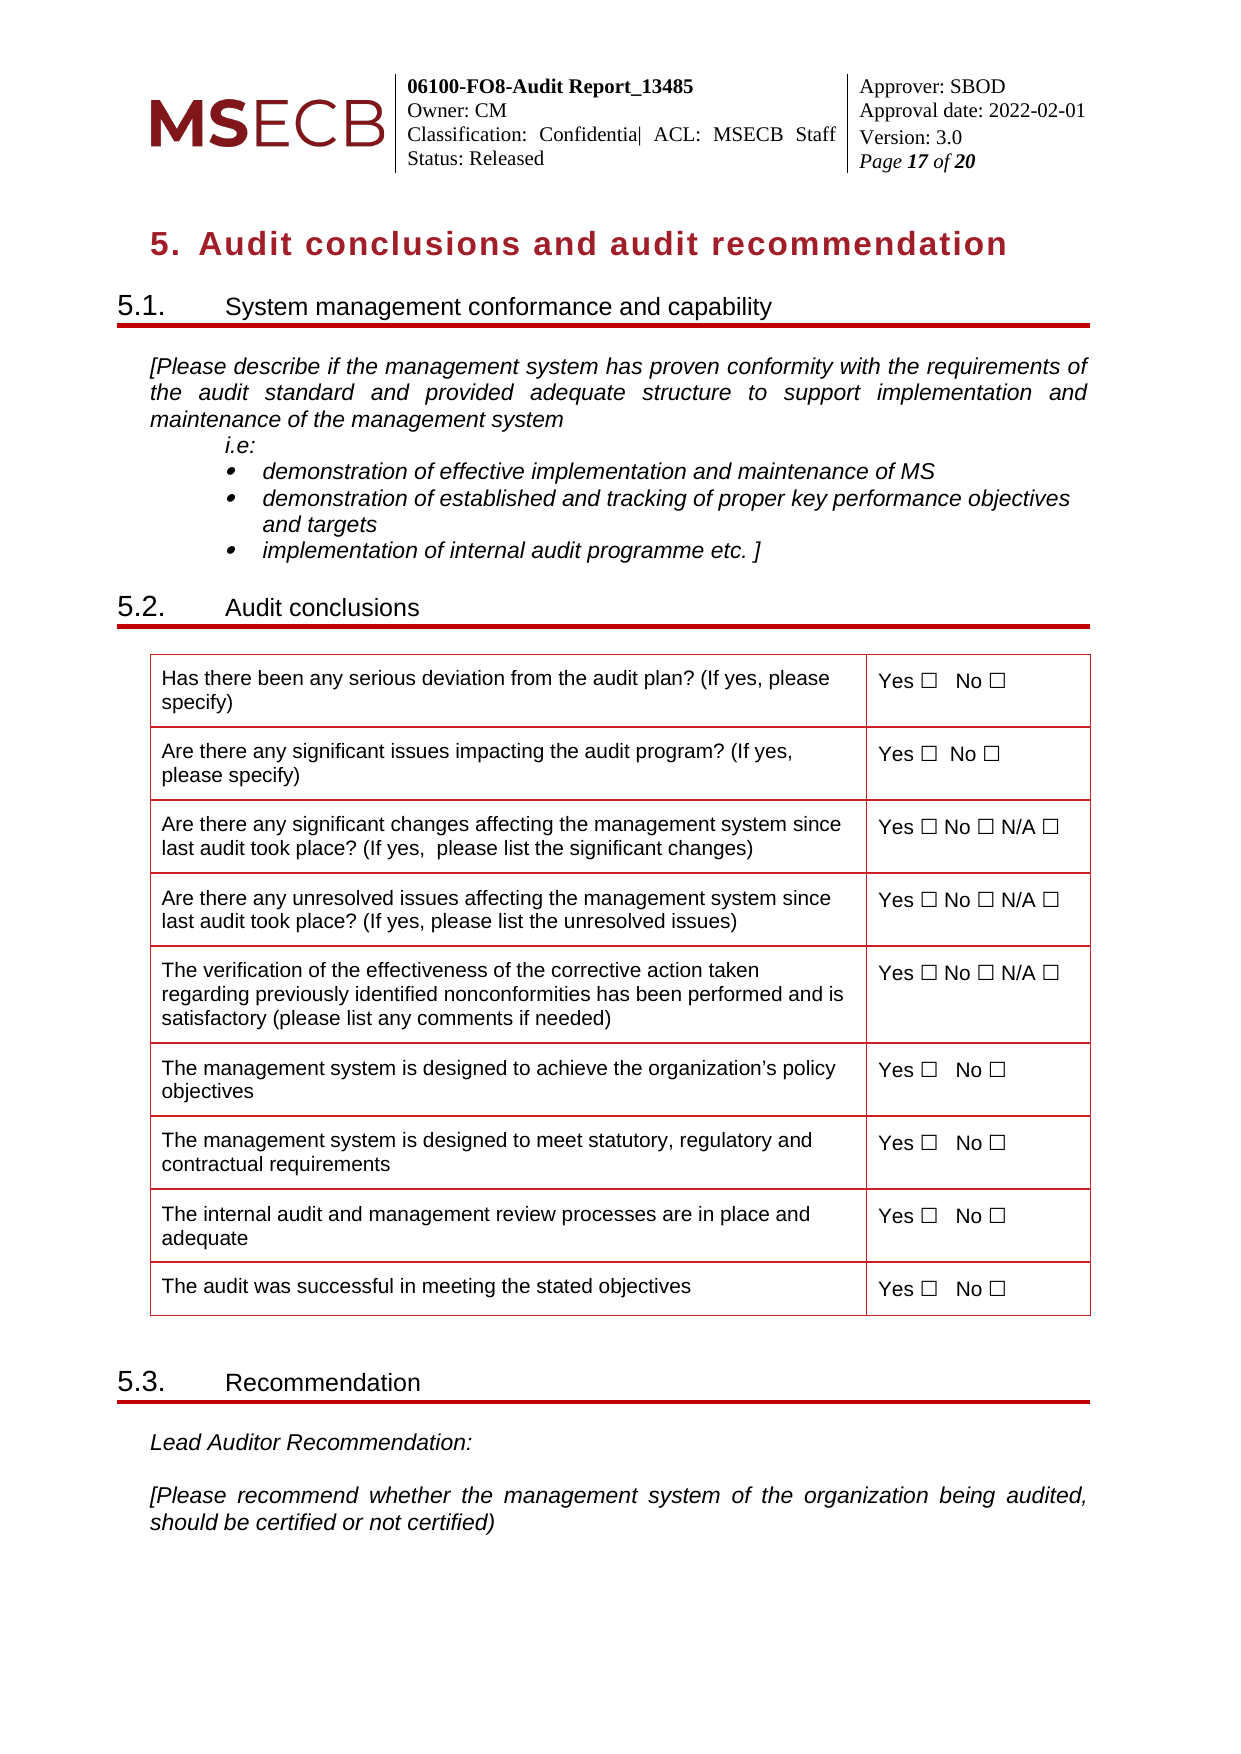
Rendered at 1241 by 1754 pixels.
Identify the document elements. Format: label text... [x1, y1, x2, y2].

text [Please recommend whether the management system of the organization being audited, should be certified or not certified) [150, 1482, 1090, 1535]
table_cell Yes No [867, 1263, 1090, 1314]
picture [150, 99, 385, 147]
subtitle Audit conclusions [117, 589, 1090, 624]
table_header Has there been any serious deviation from the audit plan? (If yes, please specify) [151, 655, 866, 726]
list demonstration of established and tracking of proper key performance objectives and targets [225, 484, 1090, 537]
text Lead Auditor Recommendation: [150, 1429, 1090, 1456]
text [Please describe if the management system has proven conformity with the requirements of the audit standard and provided adequate structure to support implementation and maintenance of the management system [150, 353, 1090, 432]
subtitle System management conformance and capability [117, 287, 1090, 323]
list implementation of internal audit programme etc. ] [225, 537, 1090, 564]
table_cell Yes No [867, 1190, 1090, 1261]
table_cell Are there any unresolved issues affecting the management system since last audit took place? (If yes, please list the unresolved issues) [151, 874, 866, 945]
table_cell Yes No [867, 1117, 1090, 1188]
table_cell The verification of the effectiveness of the corrective action taken regarding previously identified nonconformities has been performed and is satisfactory (please list any comments if needed) [151, 947, 866, 1042]
table_cell Yes No N/A [867, 801, 1090, 872]
table_cell Are there any significant issues impacting the audit program? (If yes, please specify) [151, 728, 866, 799]
table_cell Yes No N/A [867, 947, 1090, 1042]
table_cell Yes No [867, 1044, 1090, 1115]
text i.e: [150, 432, 1090, 458]
table_cell Yes No N/A [867, 874, 1090, 945]
table_cell Yes No [867, 728, 1090, 799]
list demonstration of effective implementation and maintenance of MS [225, 458, 1090, 484]
table_cell The internal audit and management review processes are in place and adequate [151, 1190, 866, 1261]
table_cell The management system is designed to meet statutory, regulatory and contractual requirements [151, 1117, 866, 1188]
table_cell The management system is designed to achieve the organization’s policy objectives [151, 1044, 866, 1115]
subtitle Audit conclusions and audit recommendation [150, 224, 1090, 262]
table_cell The audit was successful in meeting the stated objectives [151, 1263, 866, 1314]
subtitle Recommendation [117, 1364, 1090, 1400]
table_header Yes No [867, 655, 1090, 726]
table_cell Are there any significant changes affecting the management system since last audit took place? (If yes, please list the significant changes) [151, 801, 866, 872]
